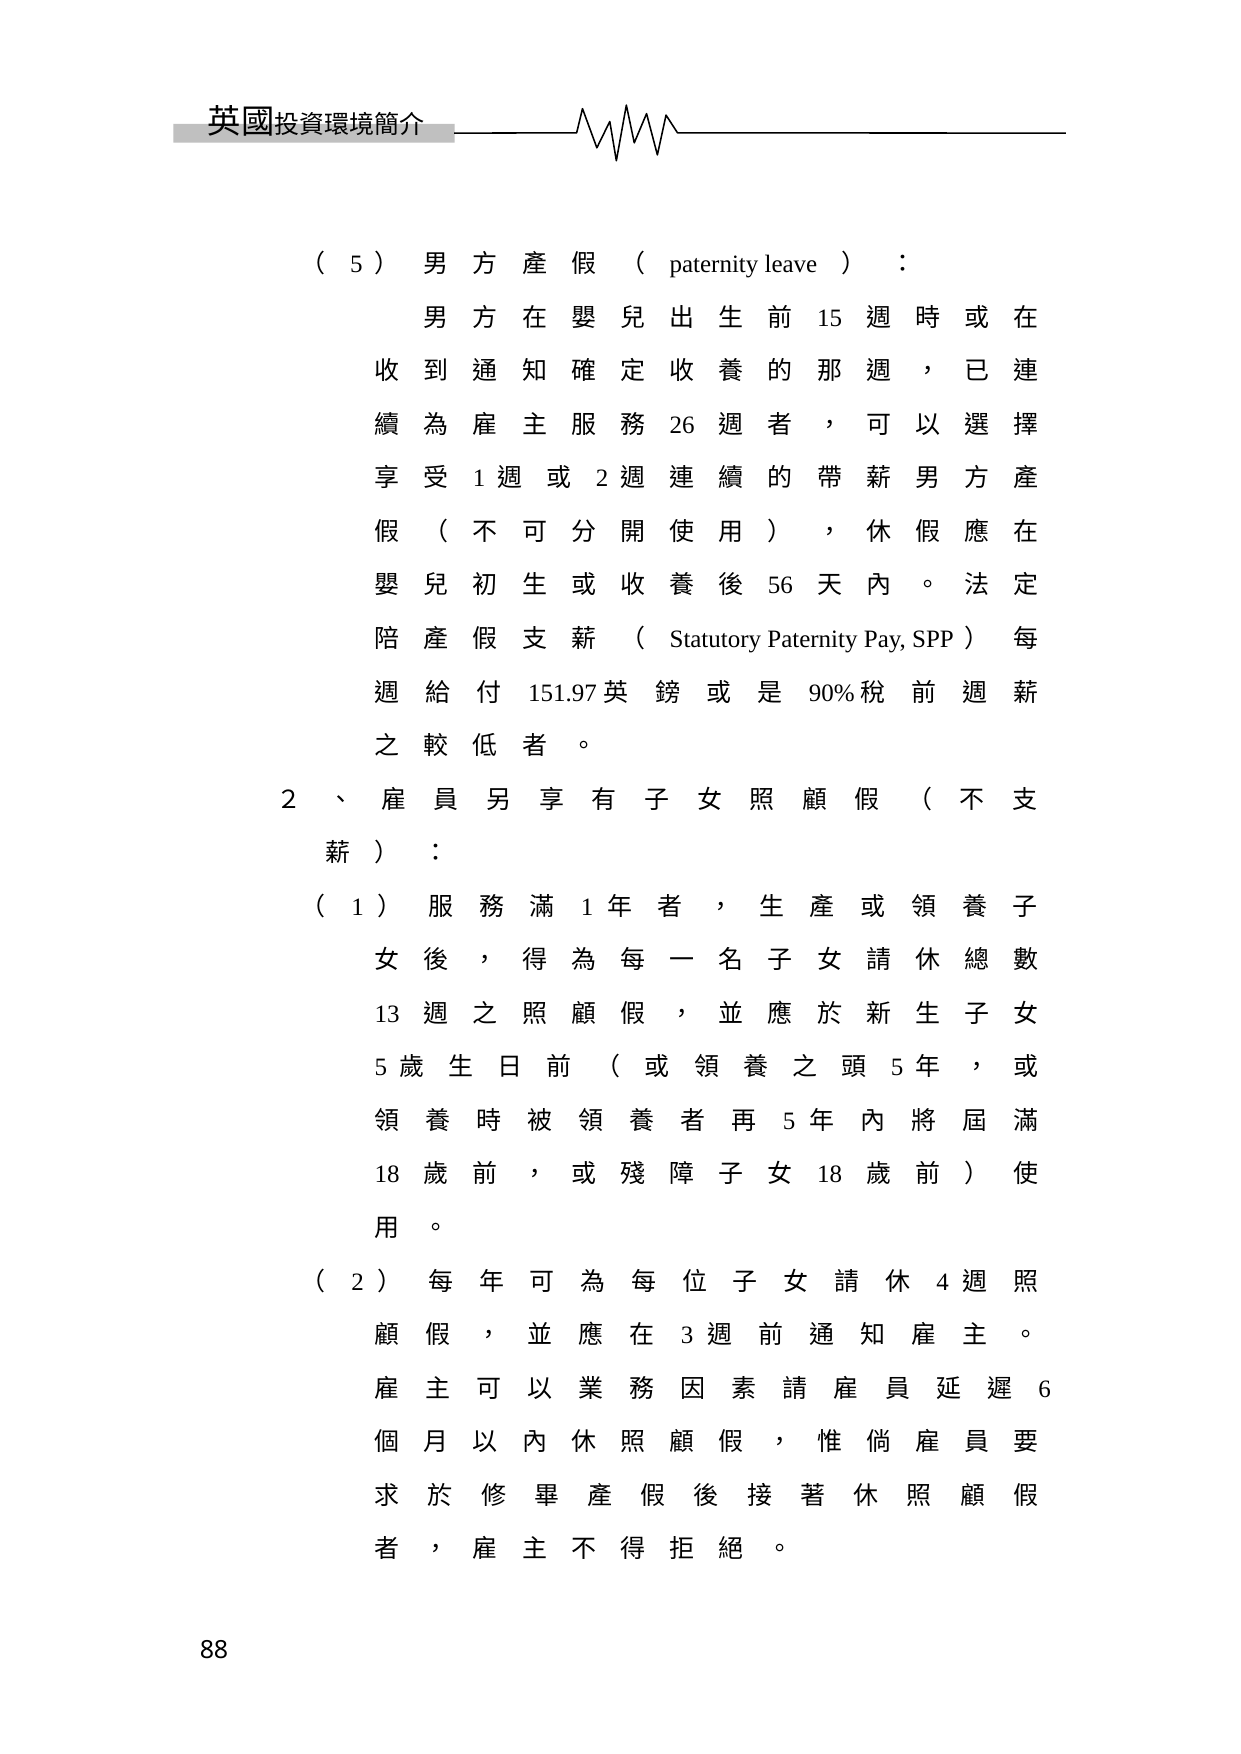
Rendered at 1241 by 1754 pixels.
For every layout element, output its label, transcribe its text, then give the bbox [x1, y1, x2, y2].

text （5）男方產假（paternity leave）： [301, 237, 1063, 291]
text 男方在嬰兒出生前15週時或在收到通知確定收養的那週，已連續為雇主服務26週者，可以選擇享受1週或2週連續的帶薪男方產假（不可分開使用），休假應在嬰兒初生或收養後56天內。法定陪產假支薪（Statutory Paternity Pay, SPP）每週給付151.97英鎊或是90%稅前週薪之較低者。 [362, 291, 1063, 773]
text （1）服務滿1年者，生產或領養子女後，得為每一名子女請休總數13週之照顧假，並應於新生子女5歲生日前（或領養之頭5年，或領養時被領養者再5年內將屆滿18歲前，或殘障子女18歲前）使用。 [301, 880, 1063, 1254]
text ２、雇員另享有子女照顧假（不支薪）： [276, 773, 1063, 880]
text （2）每年可為每位子女請休4週照顧假，並應在3週前通知雇主。雇主可以業務因素請雇員延遲6個月以內休照顧假，惟倘雇員要求於修畢產假後接著休照顧假者，雇主不得拒絕。 [301, 1254, 1063, 1576]
